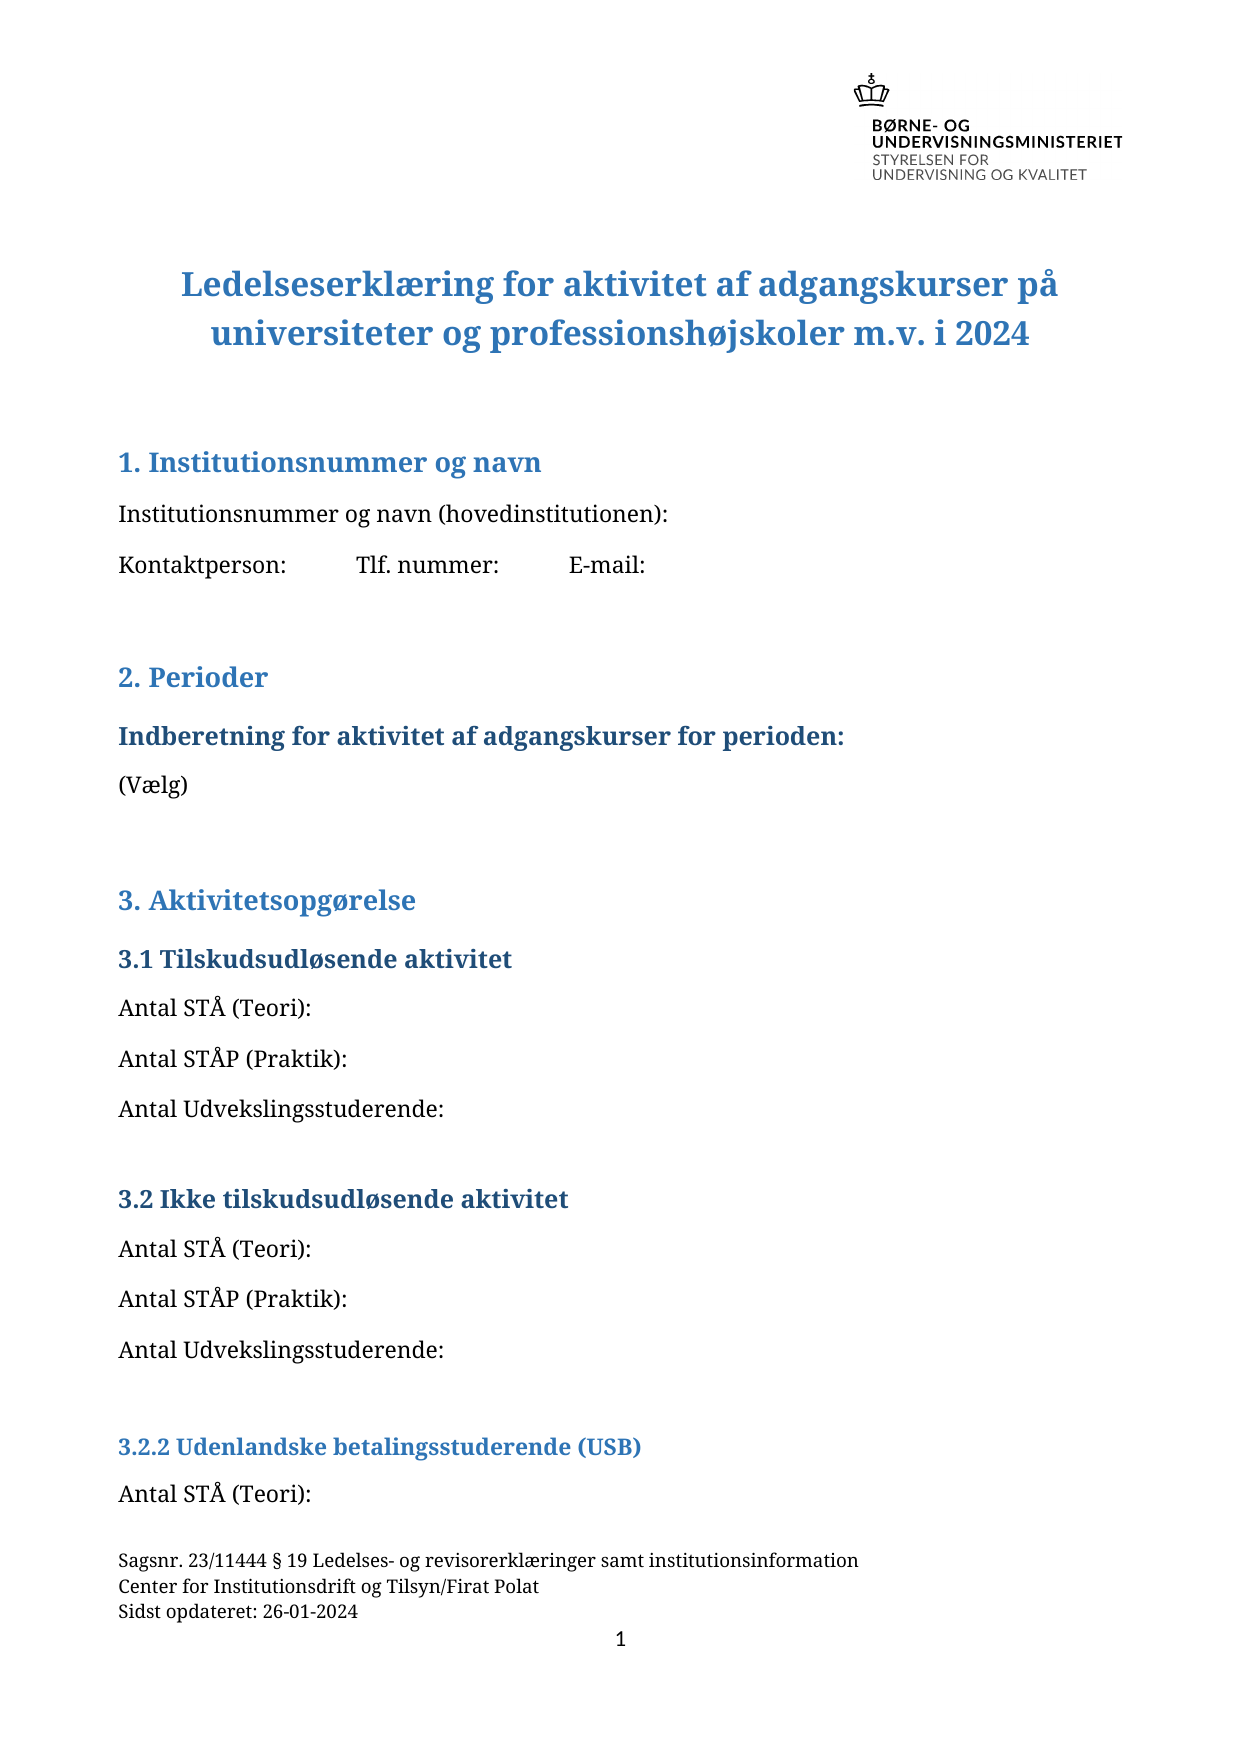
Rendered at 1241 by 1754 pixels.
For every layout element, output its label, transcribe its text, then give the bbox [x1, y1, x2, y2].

text Kontaktperson: Tlf. nummer: E-mail: [118, 549, 1122, 580]
text Antal STÅP (Praktik): [118, 1283, 1122, 1314]
subtitle 3.2 Ikke tilskudsudløsende aktivitet [118, 1182, 1122, 1216]
subtitle Indberetning for aktivitet af adgangskurser for perioden: [118, 718, 1122, 752]
subtitle 3.1 Tilskudsudløsende aktivitet [118, 941, 1122, 975]
subtitle 2. Perioder [118, 659, 1122, 696]
text Antal Udvekslingsstuderende: [118, 1334, 1122, 1365]
text Antal STÅP (Praktik): [118, 1043, 1122, 1074]
text Antal STÅ (Teori): [118, 1233, 1122, 1264]
text Institutionsnummer og navn (hovedinstitutionen): [118, 498, 1122, 530]
subtitle Ledelseserklæring for aktivitet af adgangskurser på universiteter og professionshøjskoler m.v. i 2024 [118, 260, 1122, 355]
subtitle 1. Institutionsnummer og navn [118, 443, 1122, 480]
subtitle 3.2.2 Udenlandske betalingsstuderende (USB) [118, 1431, 1122, 1462]
text Antal Udvekslingsstuderende: [118, 1093, 1122, 1124]
subtitle 3. Aktivitetsopgørelse [118, 882, 1122, 919]
text Antal STÅ (Teori): [118, 992, 1122, 1024]
picture [853, 73, 1123, 180]
text Antal STÅ (Teori): [118, 1478, 1122, 1509]
